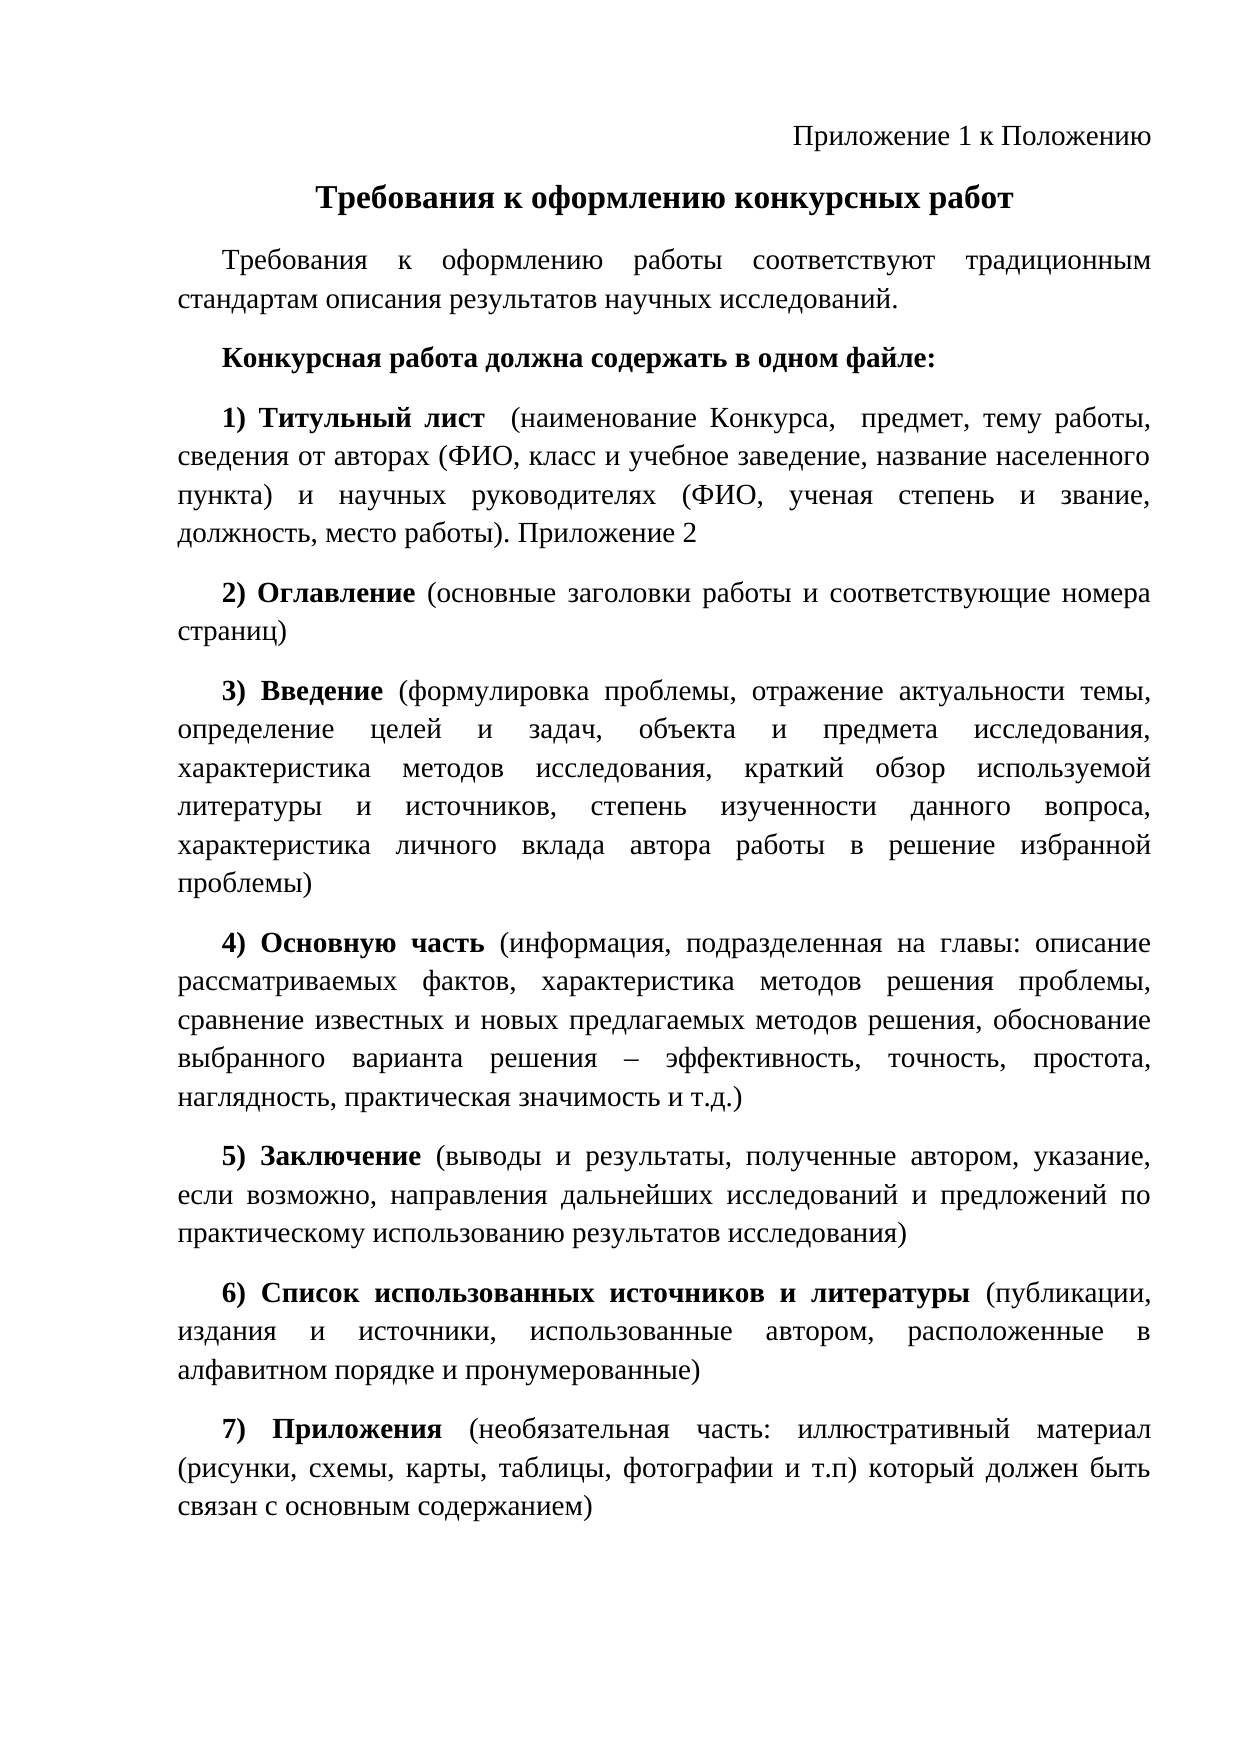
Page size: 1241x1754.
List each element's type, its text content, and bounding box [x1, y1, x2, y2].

text 7) Приложения (необязательная часть: иллюстративный материал (рисунки, схемы, карты, таблицы, фотографии и т.п) который должен быть связан с основным содержанием) [177, 1411, 1152, 1522]
text 1) Титульный лист (наименование Конкурса, предмет, тему работы, сведения от авторах (ФИО, класс и учебное заведение, название населенного пункта) и научных руководителях (ФИО, ученая степень и звание, должность, место работы). Приложение 2 [177, 400, 1152, 549]
text 2) Оглавление (основные заголовки работы и соответствующие номера страниц) [177, 575, 1152, 647]
text 3) Введение (формулировка проблемы, отражение актуальности темы, определение целей и задач, объекта и предмета исследования, характеристика методов исследования, краткий обзор используемой литературы и источников, степень изученности данного вопроса, характеристика личного вклада автора работы в решение избранной проблемы) [177, 673, 1152, 899]
text Конкурсная работа должна содержать в одном файле: [177, 340, 1152, 374]
text Приложение 1 к Положению [177, 118, 1152, 152]
text 5) Заключение (выводы и результаты, полученные автором, указание, если возможно, направления дальнейших исследований и предложений по практическому использованию результатов исследования) [177, 1138, 1152, 1249]
text Требования к оформлению работы соответствуют традиционным стандартам описания результатов научных исследований. [177, 242, 1152, 314]
text Требования к оформлению конкурсных работ [177, 177, 1152, 216]
text 4) Основную часть (информация, подразделенная на главы: описание рассматриваемых фактов, характеристика методов решения проблемы, сравнение известных и новых предлагаемых методов решения, обоснование выбранного варианта решения – эффективность, точность, простота, наглядность, практическая значимость и т.д.) [177, 925, 1152, 1112]
text 6) Список использованных источников и литературы (публикации, издания и источники, использованные автором, расположенные в алфавитном порядке и пронумерованные) [177, 1275, 1152, 1385]
